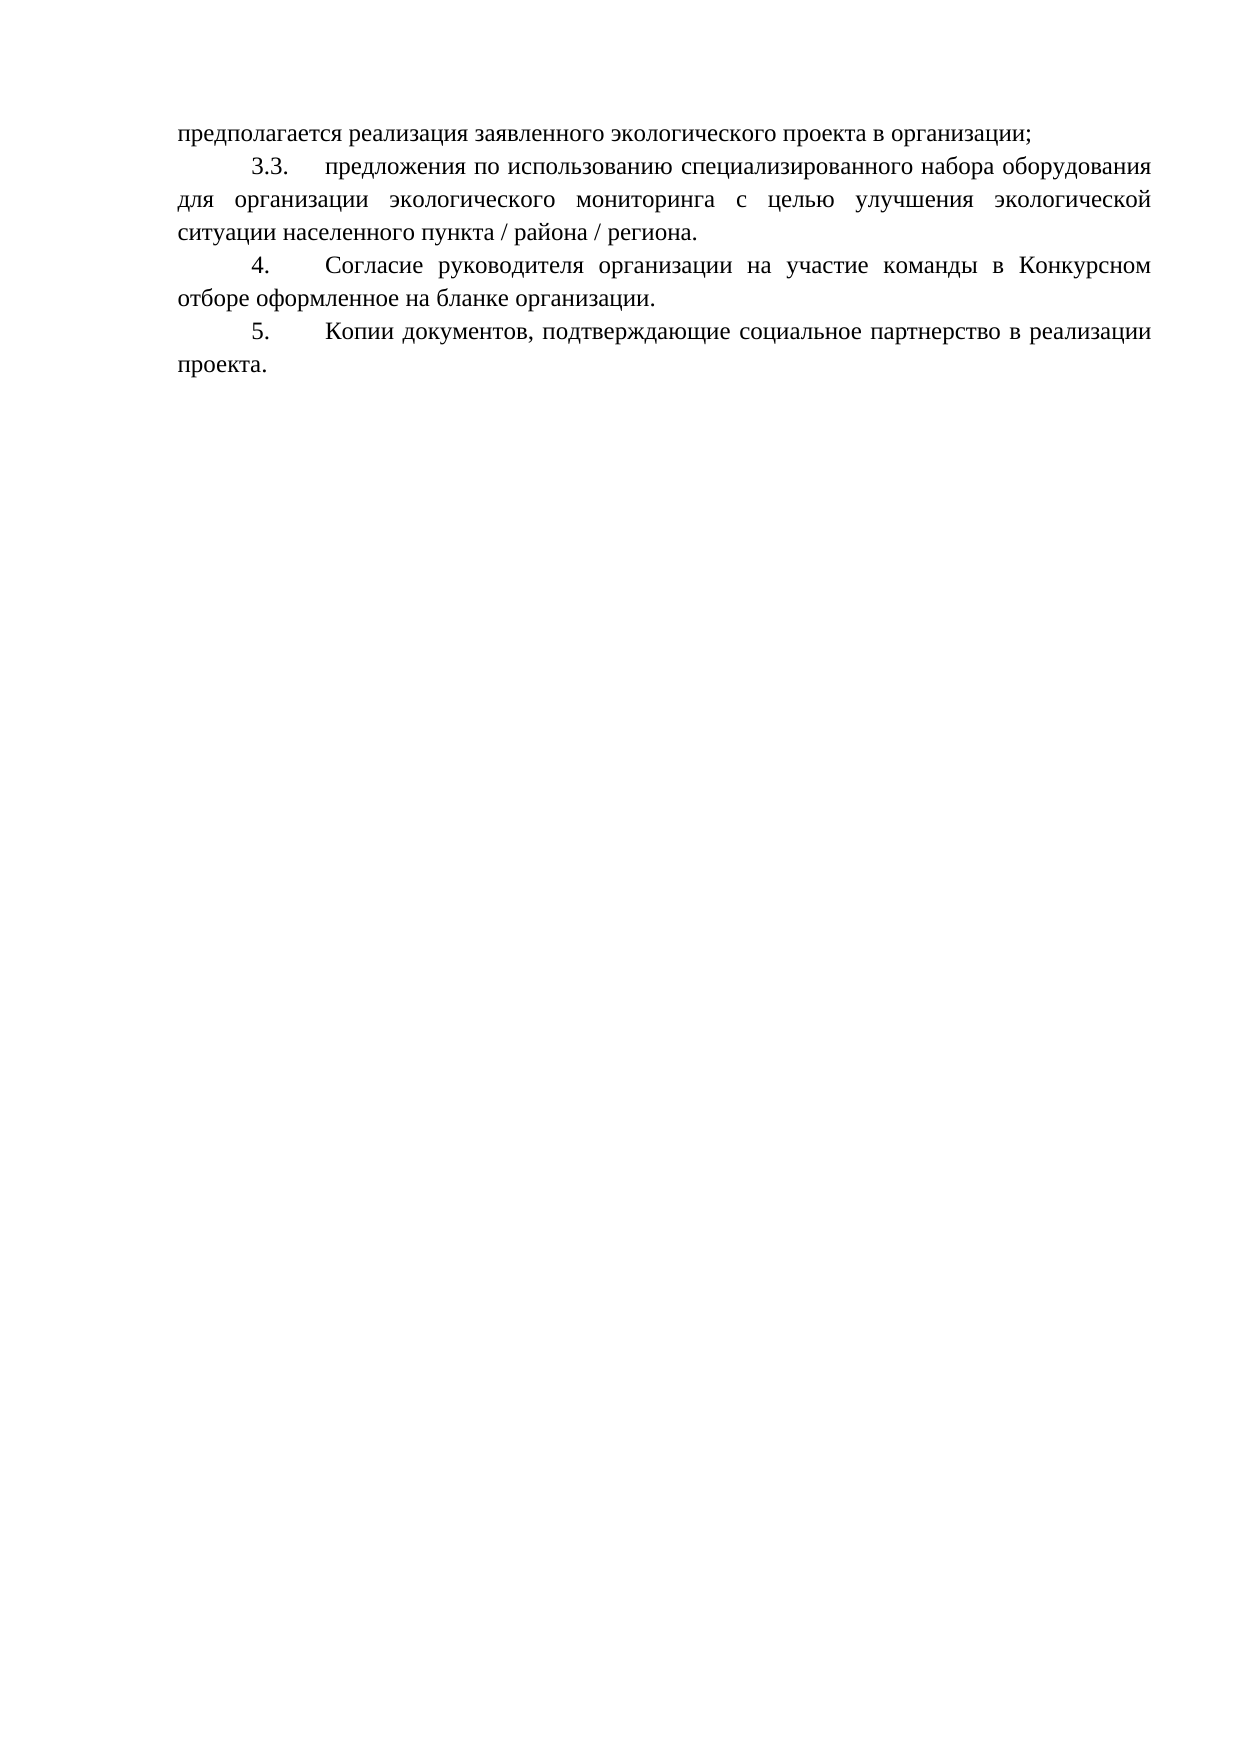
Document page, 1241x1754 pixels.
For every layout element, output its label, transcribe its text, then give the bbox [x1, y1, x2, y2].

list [177, 118, 1152, 147]
list Согласие руководителя организации на участие команды в Конкурсном отборе оформленное на бланке организации. [177, 250, 1152, 312]
list предложения по использованию специализированного набора оборудования для организации экологического мониторинга с целью улучшения экологической ситуации населенного пункта / района / региона. [177, 151, 1152, 246]
list Копии документов, подтверждающие социальное партнерство в реализации проекта. [177, 316, 1152, 378]
